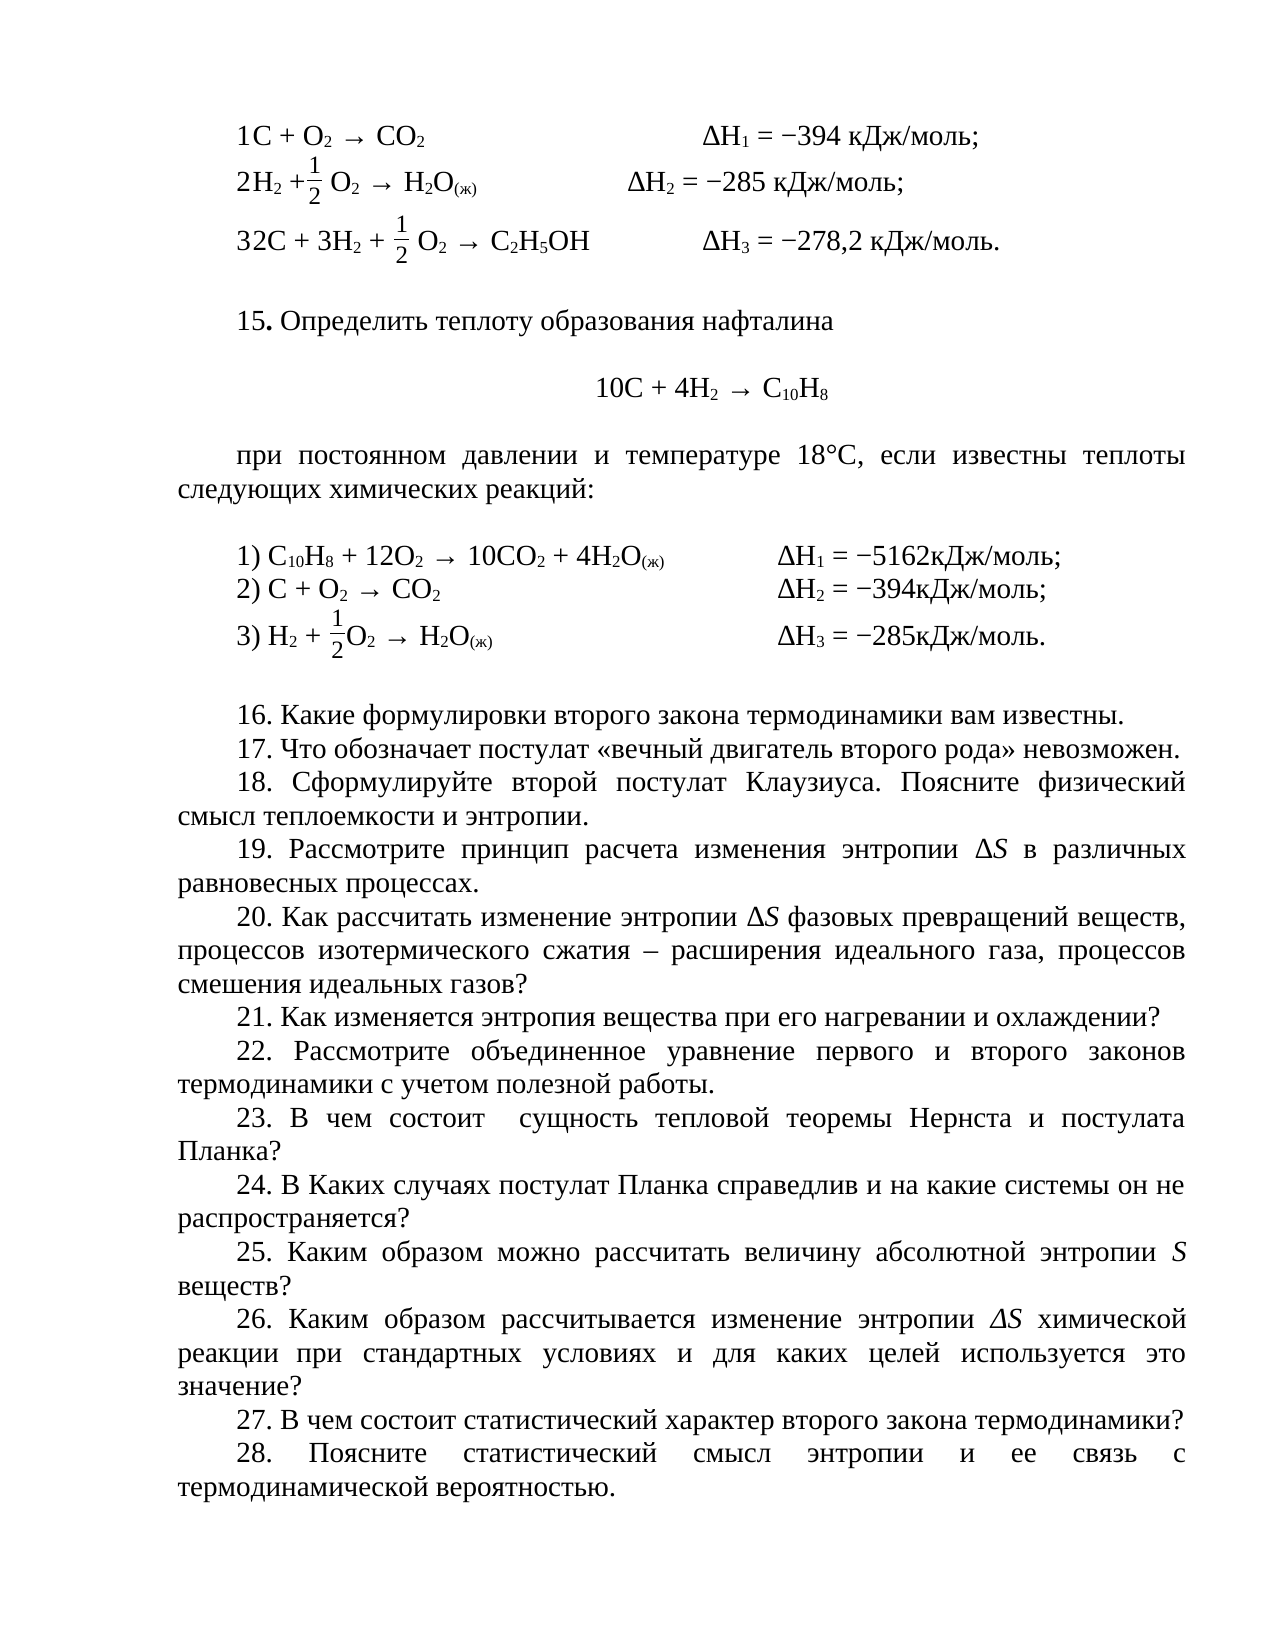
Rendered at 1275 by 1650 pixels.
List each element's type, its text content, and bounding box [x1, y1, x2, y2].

text при постоянном давлении и температуре 18°С, если известны теплоты следующих химических реакций: [177, 437, 1186, 504]
text 24. В Каких случаях постулат Планка справедлив и на какие системы он не распространяется? [177, 1167, 1186, 1234]
text 26. Каким образом рассчитывается изменение энтропии ΔS химической реакции при стандартных условиях и для каких целей используется это значение? [177, 1301, 1186, 1402]
text 16. Какие формулировки второго закона термодинамики вам известны. [177, 697, 1186, 731]
text 25. Каким образом можно рассчитать величину абсолютной энтропии S веществ? [177, 1234, 1186, 1301]
text 27. В чем состоит статистический характер второго закона термодинамики? [177, 1402, 1186, 1435]
text 15. Определить теплоту образования нафталина [177, 303, 1186, 337]
text 1 С + О2 → СО2 ∆Н1 = −394 кДж/моль; [177, 118, 1186, 152]
text 22. Рассмотрите объединенное уравнение первого и второго законов термодинамики с учетом полезной работы. [177, 1033, 1186, 1100]
text 10С + 4Н2 → С10Н8 [177, 370, 1186, 404]
text 23. В чем состоит сущность тепловой теоремы Нернста и постулата Планка? [177, 1100, 1186, 1167]
text 2 Н2 + O2 → Н2О(ж) ∆Н2 = −285 кДж/моль; [177, 152, 1186, 211]
text 2) С + О2 → СO2 ∆Н2 = −394кДж/моль; [177, 571, 1186, 605]
text 19. Рассмотрите принцип расчета изменения энтропии ∆S в различных равновесных процессах. [177, 832, 1186, 899]
text 28. Поясните статистический смысл энтропии и ее связь с термодинамической вероятностью. [177, 1435, 1186, 1502]
text 3 2С + 3Н2 + O2 → C2H5ОН ∆H3 = −278,2 кДж/моль. [177, 211, 1186, 269]
text 17. Что обозначает постулат «вечный двигатель второго рода» невозможен. [177, 731, 1186, 764]
text 18. Сформулируйте второй постулат Клаузиуса. Поясните физический смысл теплоемкости и энтропии. [177, 764, 1186, 832]
text 3) H2 + O2 → H2O(ж) ∆Н3 = −285кДж/моль. [177, 605, 1186, 664]
text 21. Как изменяется энтропия вещества при его нагревании и охлаждении? [177, 999, 1186, 1033]
text 1) С10Н8 + 12О2 → 10СО2 + 4Н2О(ж) ∆H1 = −5162кДж/моль; [177, 538, 1186, 571]
text 20. Как рассчитать изменение энтропии ∆S фазовых превращений веществ, процессов изотермического сжатия – расширения идеального газа, процессов смешения идеальных газов? [177, 899, 1186, 999]
